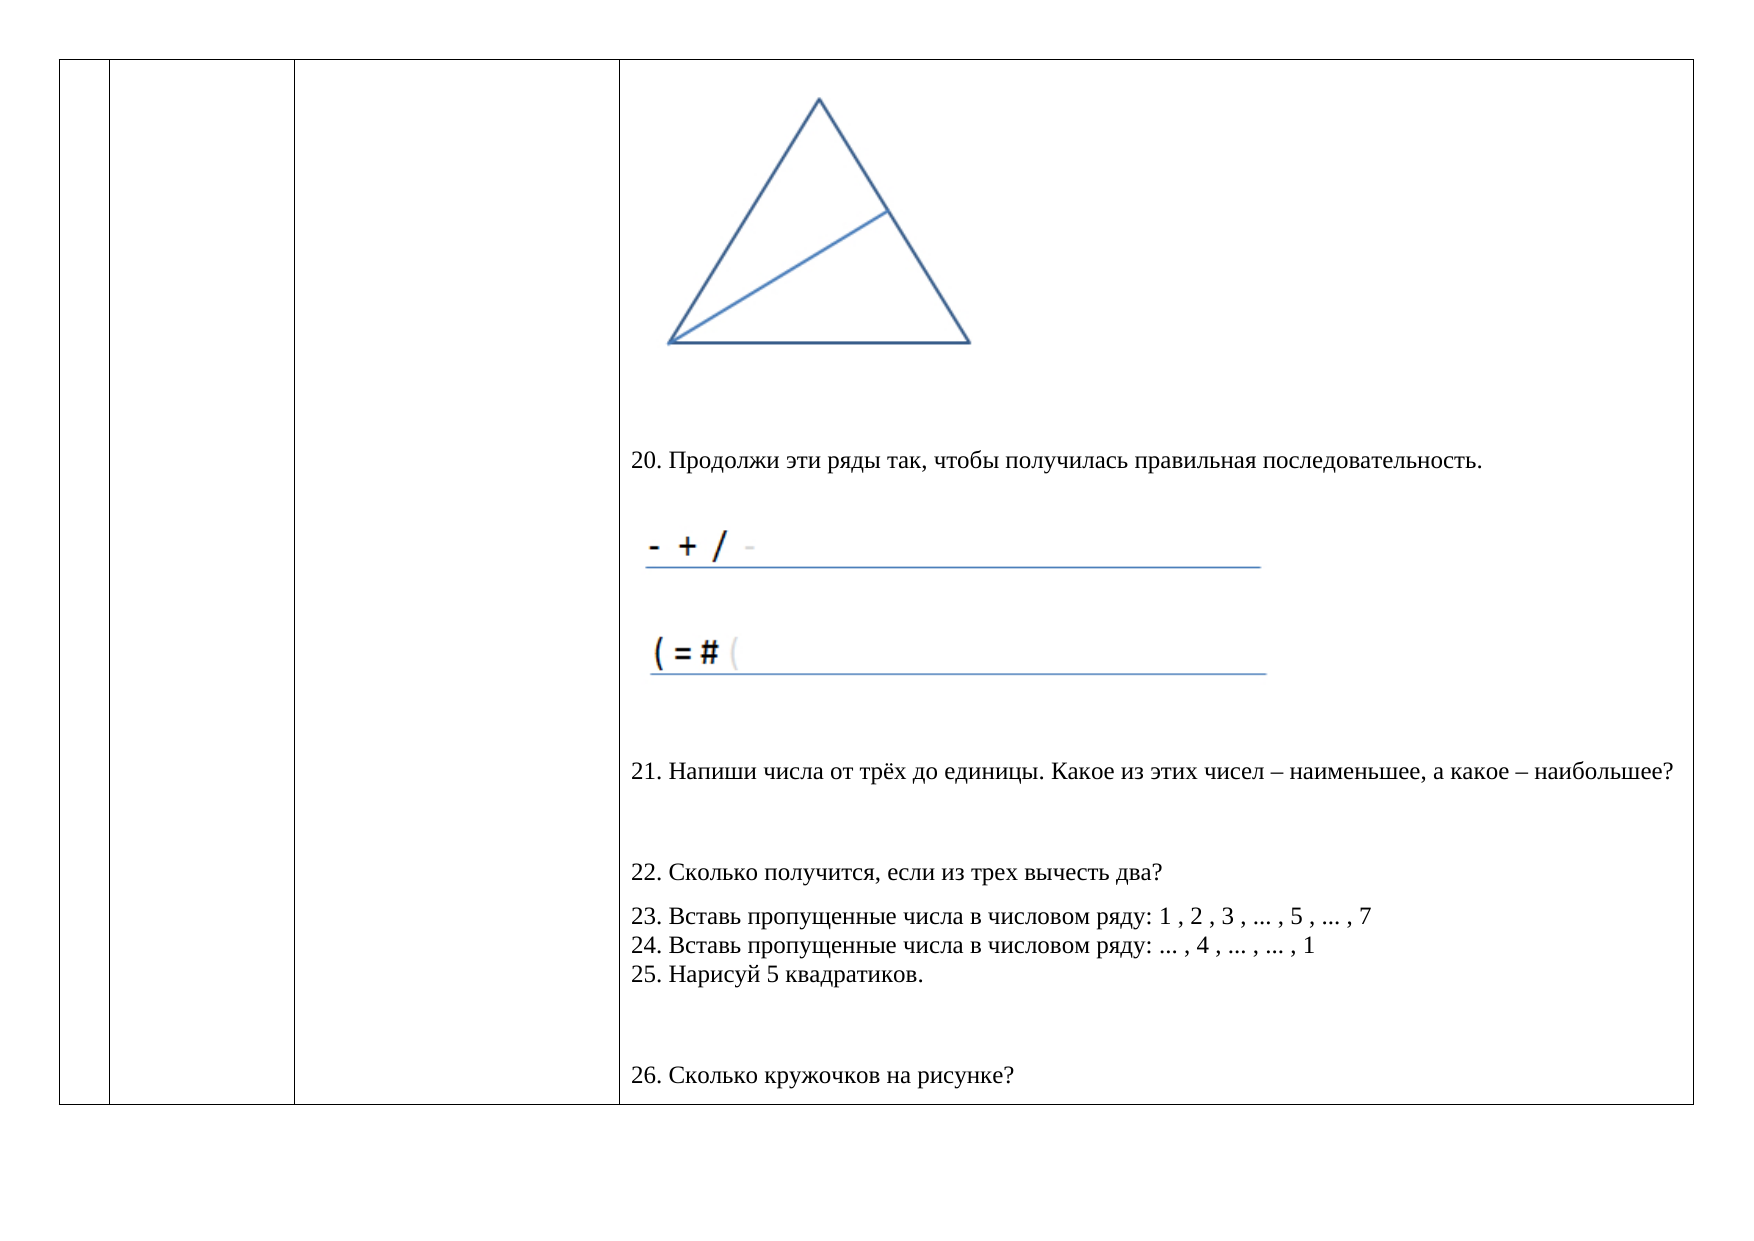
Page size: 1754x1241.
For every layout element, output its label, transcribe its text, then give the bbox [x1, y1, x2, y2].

picture [630, 489, 1293, 699]
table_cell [110, 60, 294, 1104]
table_cell 2 [60, 60, 109, 1104]
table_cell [620, 60, 1693, 1104]
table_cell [295, 60, 619, 1104]
picture [630, 60, 1034, 412]
